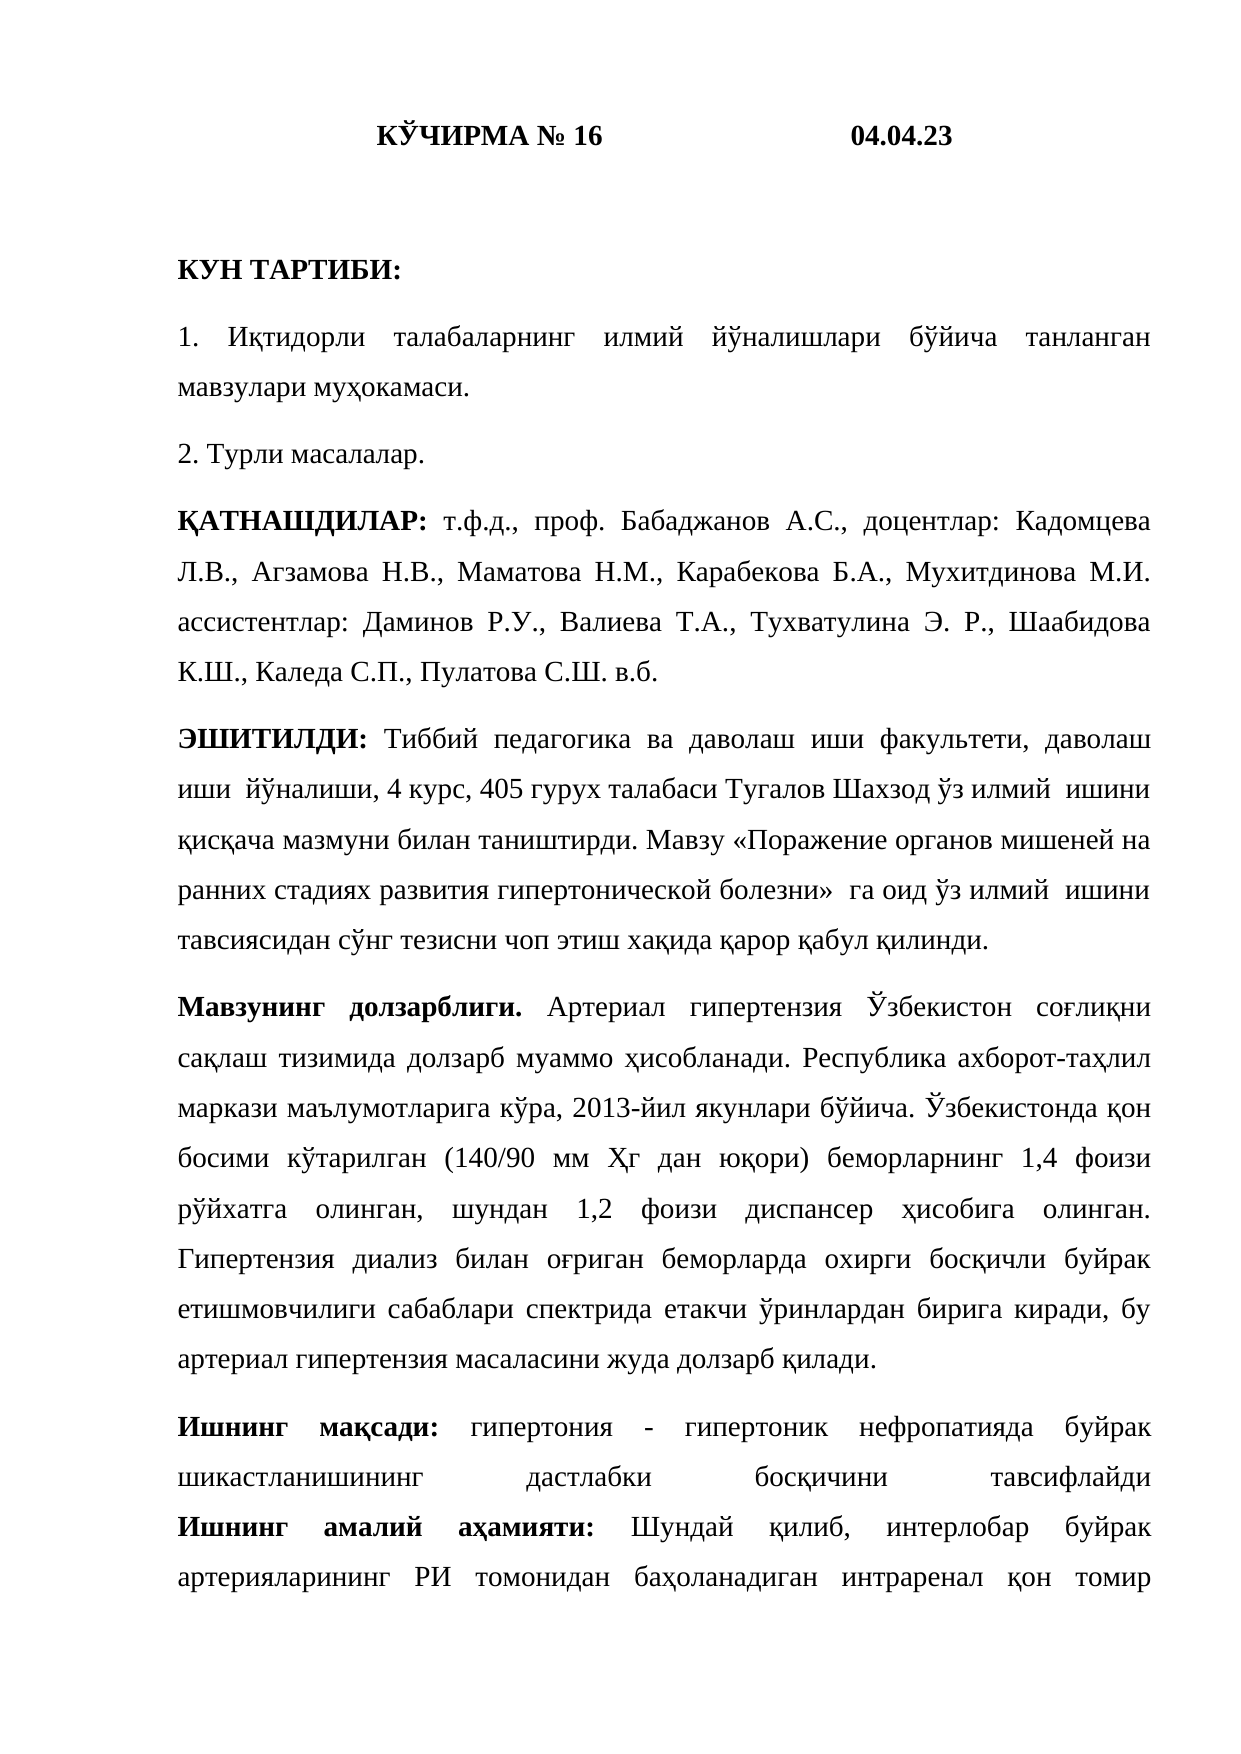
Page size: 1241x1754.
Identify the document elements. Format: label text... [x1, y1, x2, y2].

text ЭШИТИЛДИ: Тиббий педагогика ва даволаш иши факультети, даволаш иши йўналиши, 4 курс, 405 гурух талабаси Тугалов Шахзод ўз илмий ишини қисқача мазмуни билан таништирди. Мавзу «Поражение органов мишеней на ранних стадиях развития гипертонической болезни» га оид ўз илмий ишини тавсиясидан сўнг тезисни чоп этиш хақида қарор қабул қилинди. [177, 721, 1152, 956]
text КЎЧИРМА № 16 04.04.23 [177, 118, 1152, 152]
text 2. Турли масалалар. [177, 436, 1152, 470]
text ҚАТНАШДИЛАР: т.ф.д., проф. Бабаджанов А.С., доцентлар: Кадомцева Л.В., Агзамова Н.В., Маматова Н.М., Карабекова Б.А., Мухитдинова М.И. ассистентлар: Даминов Р.У., Валиева Т.А., Тухватулина Э. Р., Шаабидова К.Ш., Каледа С.П., Пулатова С.Ш. в.б. [177, 503, 1152, 688]
text Мавзунинг долзарблиги. Aртериал гипертензия Ўзбекистон соғлиқни сақлаш тизимида долзарб муаммо ҳисобланади. Республика ахборот-таҳлил маркази маълумотларига кўра, 2013-йил якунлари бўйича. Ўзбекистонда қон босими кўтарилган (140/90 мм Ҳг дан юқори) беморларнинг 1,4 фоизи рўйхатга олинган, шундан 1,2 фоизи диспансер ҳисобига олинган. Гипертензия диализ билан оғриган беморларда охирги босқичли буйрак етишмовчилиги сабаблари спектрида етакчи ўринлардан бирига киради, бу артериал гипертензия масаласини жуда долзарб қилади. [177, 989, 1152, 1375]
text КУН ТАРТИБИ: [177, 252, 1152, 286]
text 1. Иқтидорли талабаларнинг илмий йўналишлари бўйича танланган мавзулари муҳокамаси. [177, 319, 1152, 403]
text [177, 1409, 1152, 1593]
